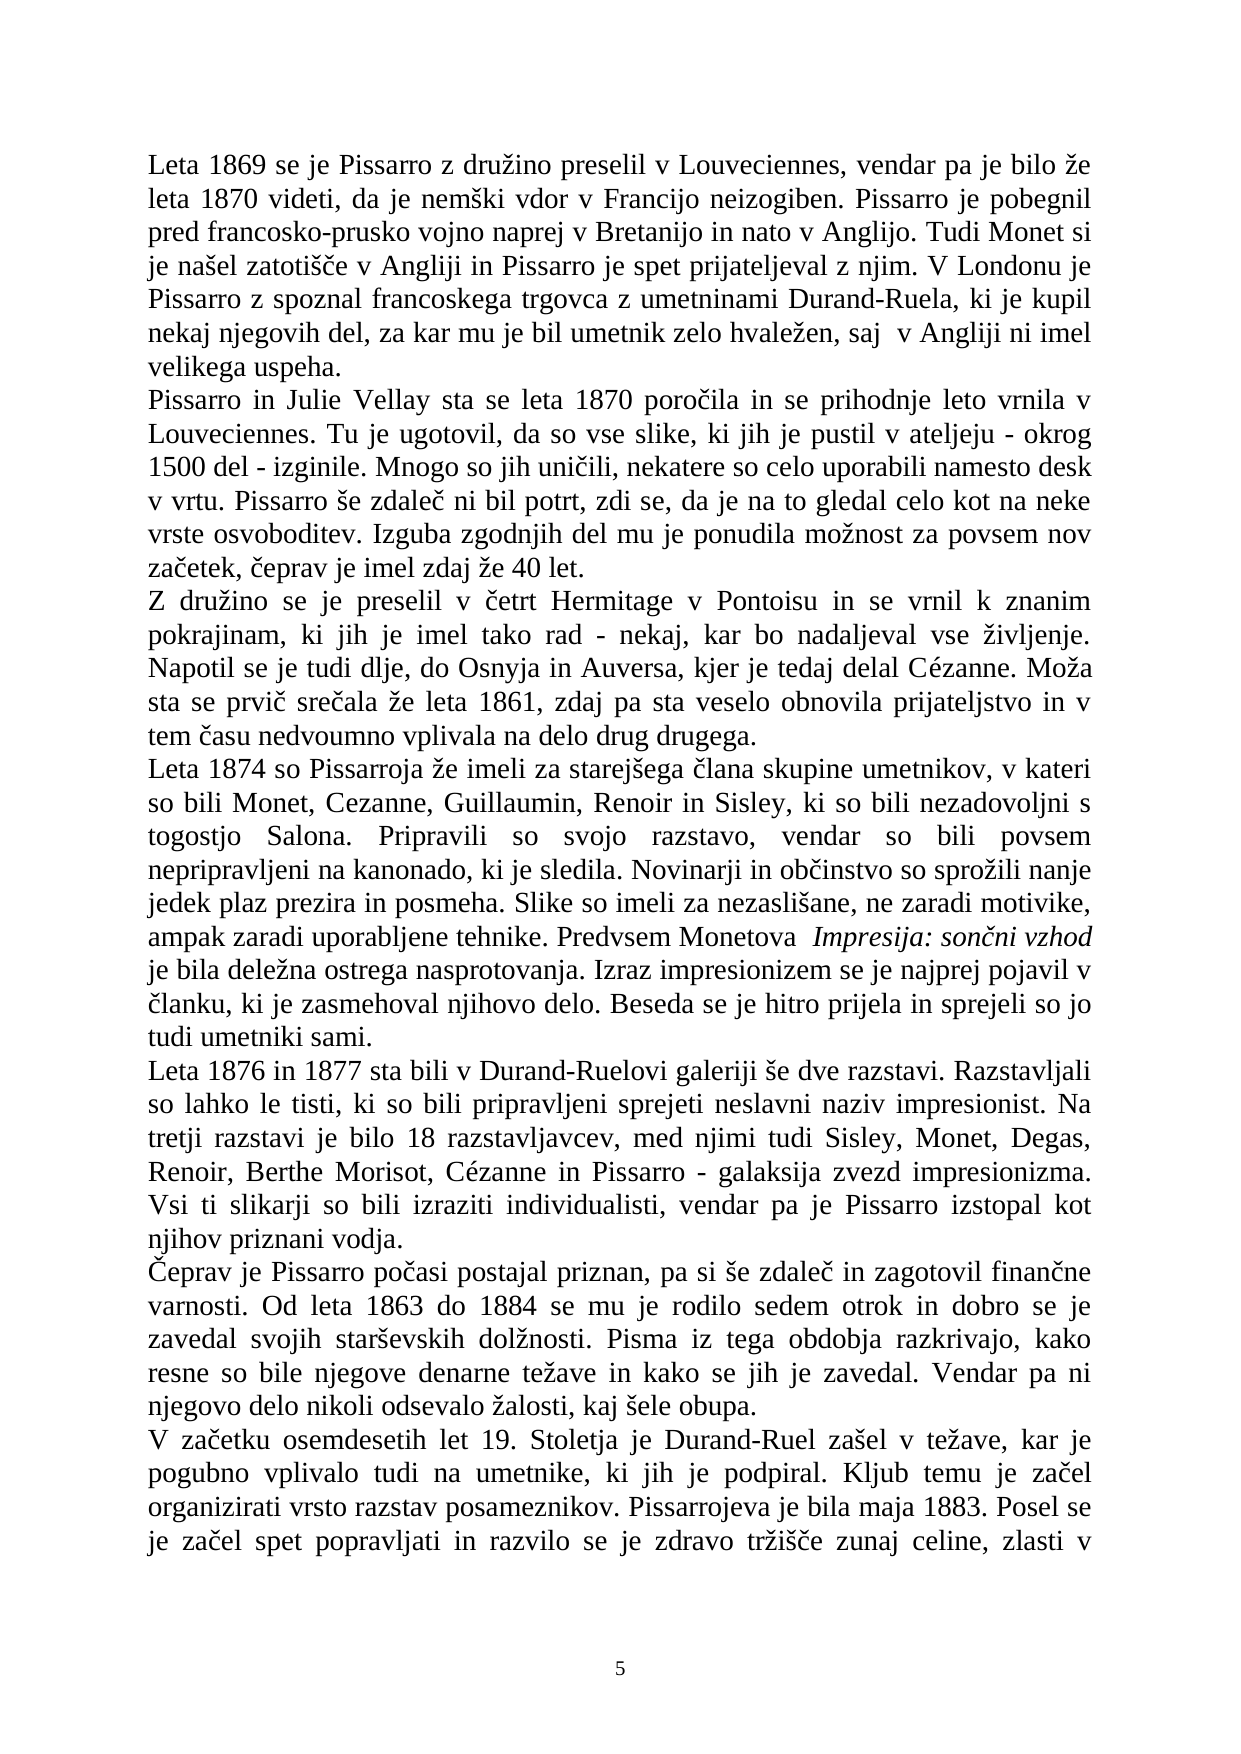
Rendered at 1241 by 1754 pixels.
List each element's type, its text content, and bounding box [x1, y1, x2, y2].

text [148, 1422, 1093, 1556]
text Leta 1876 in 1877 sta bili v Durand-Ruelovi galeriji še dve razstavi. Razstavljali so lahko le tisti, ki so bili pripravljeni sprejeti neslavni naziv impresionist. Na tretji razstavi je bilo 18 razstavljavcev, med njimi tudi Sisley, Monet, Degas, Renoir, Berthe Morisot, Czanne in Pissarro - galaksija zvezd impresionizma. Vsi ti slikarji so bili izraziti individualisti, vendar pa je Pissarro izstopal kot njihov priznani vodja. [148, 1053, 1093, 1254]
text Čeprav je Pissarro počasi postajal priznan, pa si še zdaleč in zagotovil finančne varnosti. Od leta 1863 do 1884 se mu je rodilo sedem otrok in dobro se je zavedal svojih starševskih dolžnosti. Pisma iz tega obdobja razkrivajo, kako resne so bile njegove denarne težave in kako se jih je zavedal. Vendar pa ni njegovo delo nikoli odsevalo žalosti, kaj šele obupa. [148, 1254, 1093, 1422]
text Leta 1869 se je Pissarro z družino preselil v Louveciennes, vendar pa je bilo že leta 1870 videti, da je nemški vdor v Francijo neizogiben. Pissarro je pobegnil pred francosko-prusko vojno naprej v Bretanijo in nato v Anglijo. Tudi Monet si je našel zatotišče v Angliji in Pissarro je spet prijateljeval z njim. V Londonu je Pissarro z spoznal francoskega trgovca z umetninami Durand-Ruela, ki je kupil nekaj njegovih del, za kar mu je bil umetnik zelo hvaležen, saj v Angliji ni imel velikega uspeha. [148, 148, 1093, 382]
text Pissarro in Julie Vellay sta se leta 1870 poročila in se prihodnje leto vrnila v Louveciennes. Tu je ugotovil, da so vse slike, ki jih je pustil v ateljeju - okrog 1500 del - izginile. Mnogo so jih uničili, nekatere so celo uporabili namesto desk v vrtu. Pissarro še zdaleč ni bil potrt, zdi se, da je na to gledal celo kot na neke vrste osvoboditev. Izguba zgodnjih del mu je ponudila možnost za povsem nov začetek, čeprav je imel zdaj že 40 let. [148, 382, 1093, 584]
text Leta 1874 so Pissarroja že imeli za starejšega člana skupine umetnikov, v kateri so bili Monet, Czanne, Guillaumin, Renoir in Sisley, ki so bili nezadovoljni s togostjo Salona. Pripravili so svojo razstavo, vendar so bili povsem nepripravljeni na kanonado, ki je sledila. Novinarji in občinstvo so sprožili nanje jedek plaz prezira in posmeha. Slike so imeli za nezaslišane, ne zaradi motivike, ampak zaradi uporabljene tehnike. Predvsem Monetova Impresija: sončni vzhod je bila deležna ostrega nasprotovanja. Izraz impresionizem se je najprej pojavil v članku, ki je zasmehoval njihovo delo. Beseda se je hitro prijela in sprejeli so jo tudi umetniki sami. [148, 751, 1093, 1053]
text Z družino se je preselil v četrt Hermitage v Pontoisu in se vrnil k znanim pokrajinam, ki jih je imel tako rad - nekaj, kar bo nadaljeval vse življenje. Napotil se je tudi dlje, do Osnyja in Auversa, kjer je tedaj delal Czanne. Moža sta se prvič srečala že leta 1861, zdaj pa sta veselo obnovila prijateljstvo in v tem času nedvoumno vplivala na delo drug drugega. [148, 584, 1093, 751]
